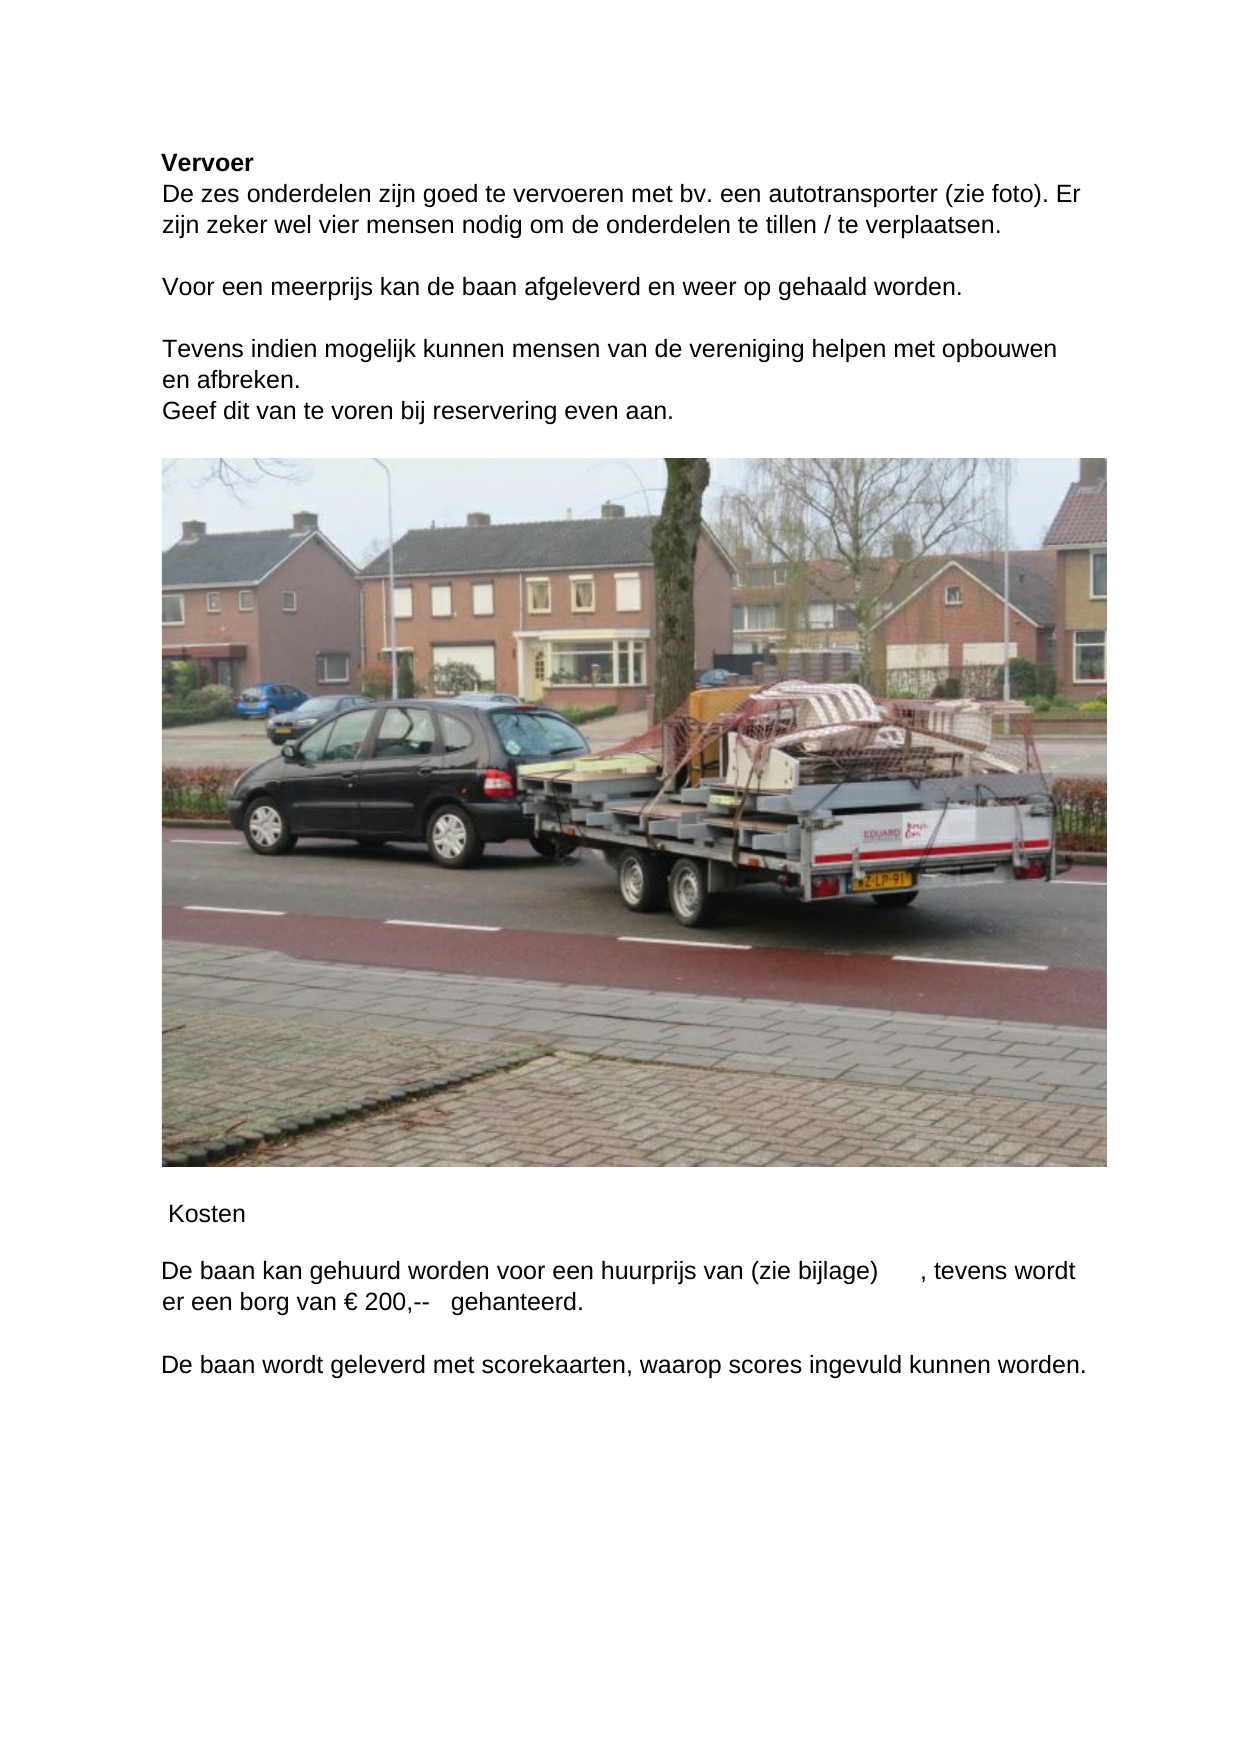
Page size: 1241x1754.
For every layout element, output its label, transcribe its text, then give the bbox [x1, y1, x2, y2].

subtitle De baan wordt geleverd met scorekaarten, waarop scores ingevuld kunnen worden. [161, 1350, 1093, 1378]
subtitle Vervoer [161, 148, 1093, 176]
subtitle Kosten [161, 1199, 1093, 1228]
picture [161, 458, 1107, 1167]
text Tevens indien mogelijk kunnen mensen van de vereniging helpen met opbouwen en afbreken. [162, 334, 1086, 394]
text Voor een meerprijs kan de baan afgeleverd en weer op gehaald worden. [162, 272, 1086, 301]
subtitle De baan kan gehuurd worden voor een huurprijs van (zie bijlage) , tevens wordt er een borg van € 200,-- gehanteerd. [161, 1256, 1093, 1316]
text De zes onderdelen zijn goed te vervoeren met bv. een autotransporter (zie foto). Er zijn zeker wel vier mensen nodig om de onderdelen te tillen / te verplaatsen. [162, 179, 1086, 238]
text Geef dit van te voren bij reservering even aan. [162, 396, 1086, 425]
